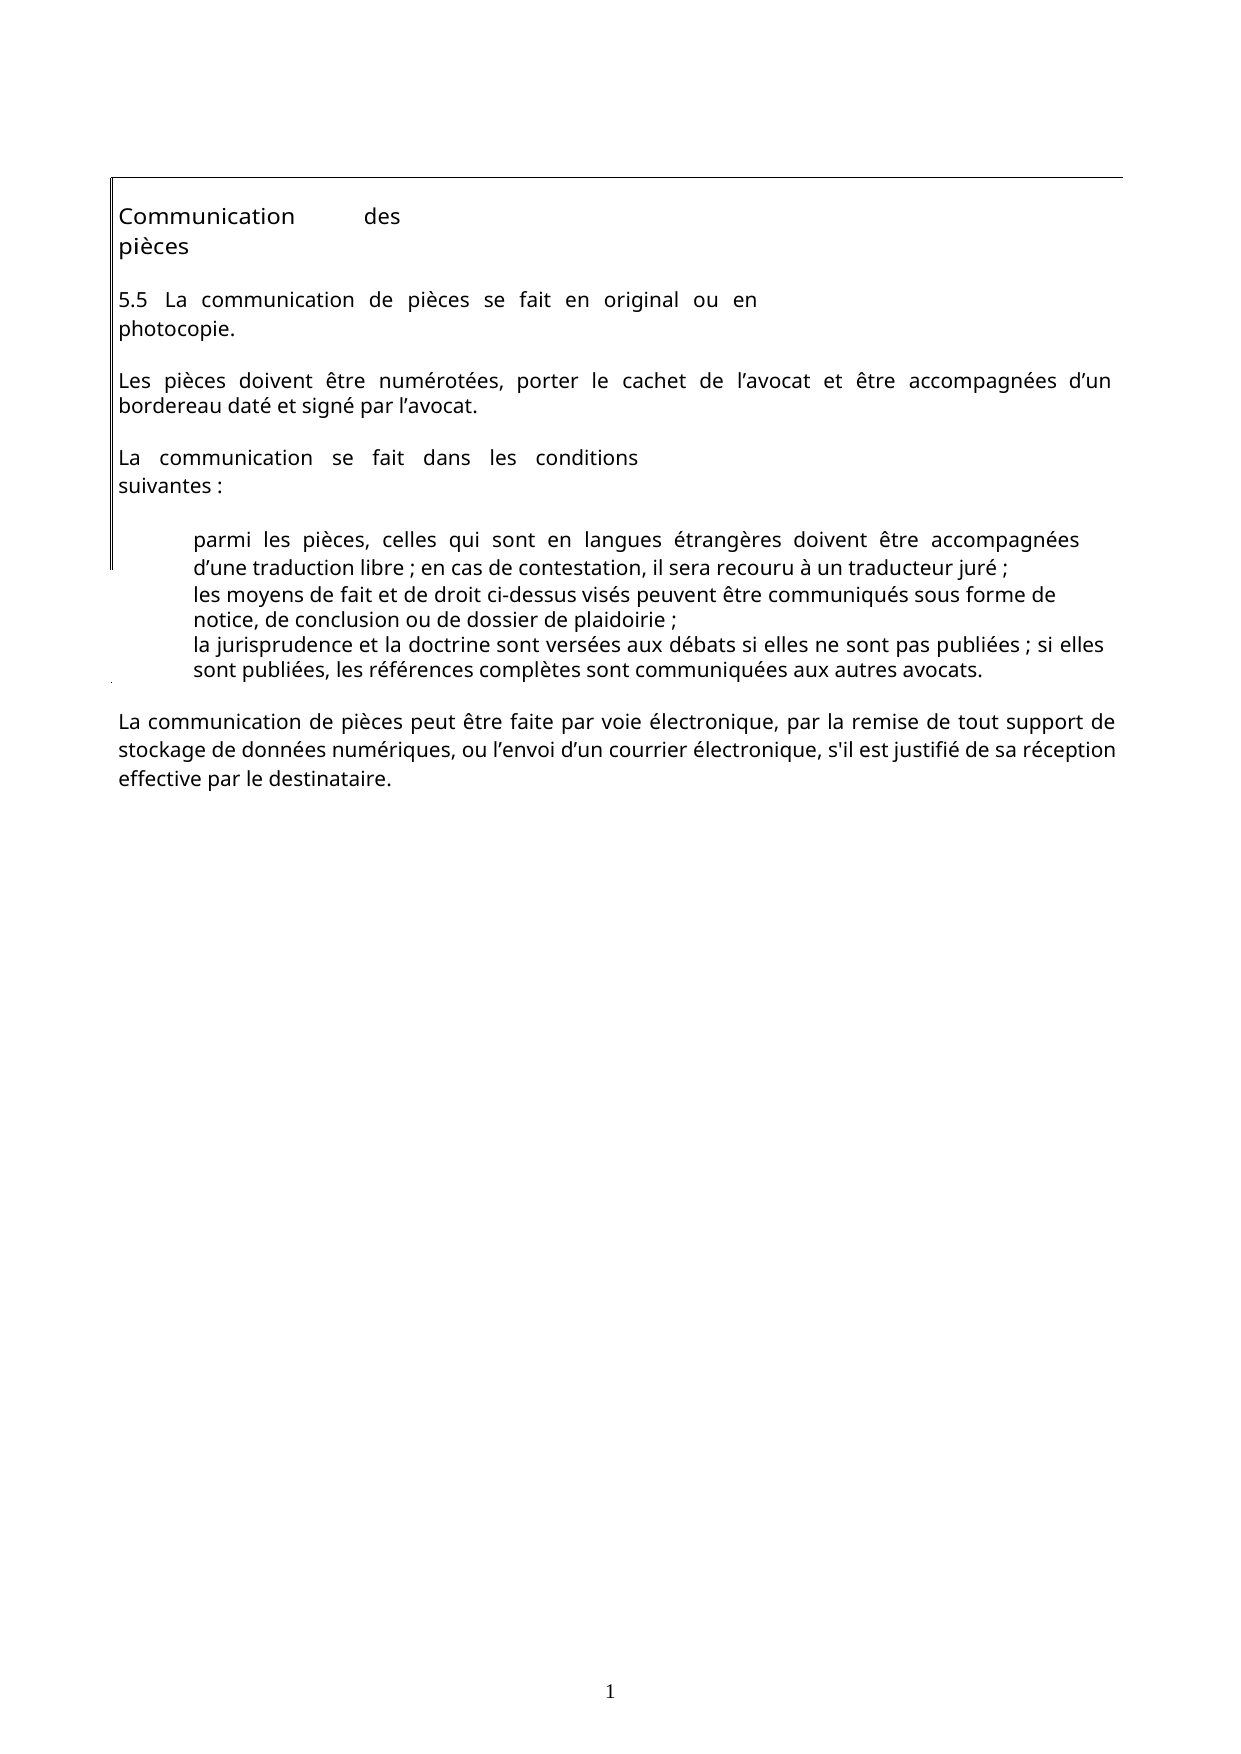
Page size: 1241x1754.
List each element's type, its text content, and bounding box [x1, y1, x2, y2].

text les moyens de fait et de droit ci-dessus visés peuvent être communiqués sous forme de notice, de conclusion ou de dossier de plaidoirie ; [193, 582, 1112, 632]
text Communication des pièces [118, 201, 400, 261]
text La communication se fait dans les conditions suivantes : [118, 443, 638, 500]
text 5.5 La communication de pièces se fait en original ou en photocopie. [118, 286, 758, 342]
text La communication de pièces peut être faite par voie électronique, par la remise de tout support de stockage de données numériques, ou l’envoi d’un courrier électronique, s'il est justifié de sa réception effective par le destinataire. [118, 707, 1116, 792]
text parmi les pièces, celles qui sont en langues étrangères doivent être accompagnées d’une traduction libre ; en cas de contestation, il sera recouru à un traducteur juré ; [193, 525, 1111, 582]
text Les pièces doivent être numérotées, porter le cachet de l’avocat et être accompagnées d’un bordereau daté et signé par l’avocat. [118, 368, 1112, 418]
text la jurisprudence et la doctrine sont versées aux débats si elles ne sont pas publiées ; si elles sont publiées, les références complètes sont communiquées aux autres avocats. [193, 632, 1112, 682]
